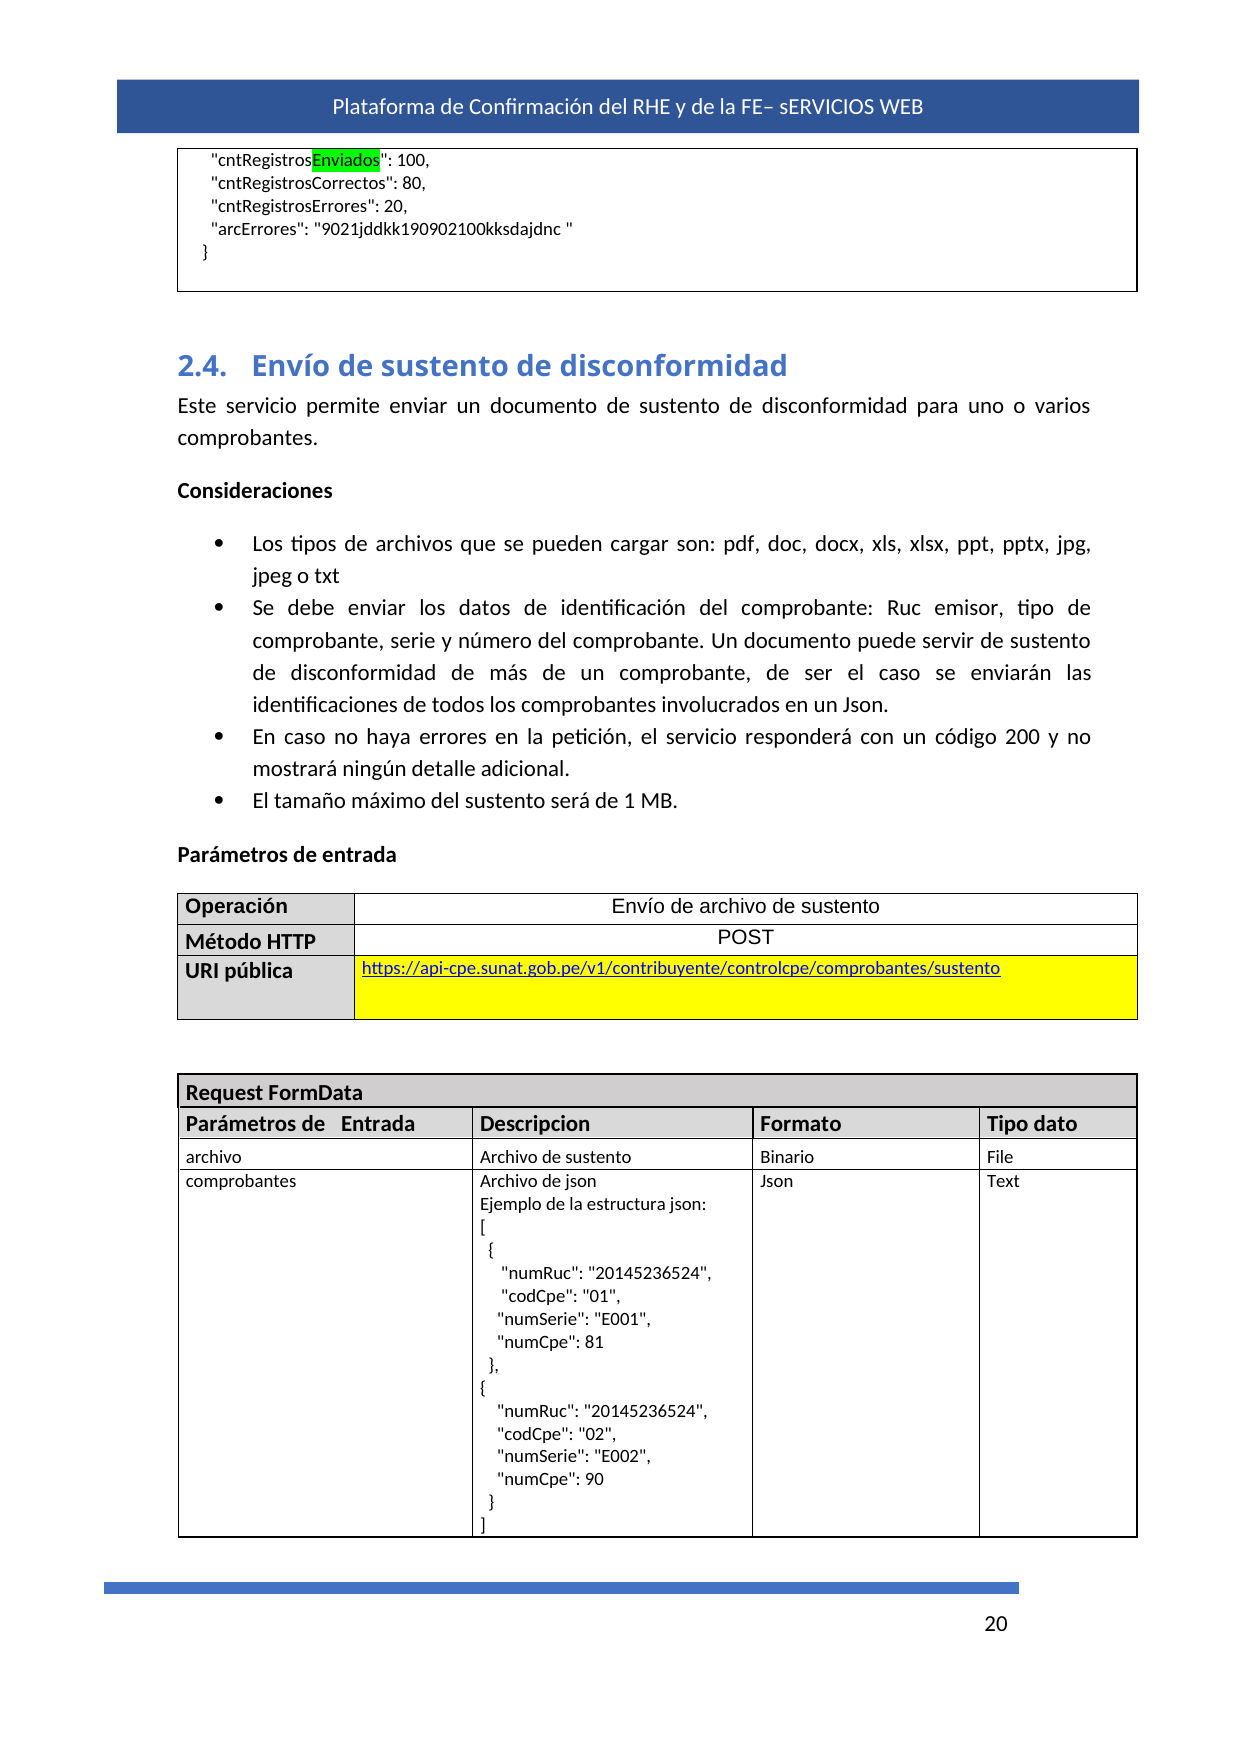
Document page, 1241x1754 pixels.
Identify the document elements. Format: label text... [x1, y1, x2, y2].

table_header Request FormData [179, 1075, 1136, 1106]
table_cell Parámetros de Entrada [179, 1107, 472, 1137]
table_cell Tipo dato [980, 1108, 1136, 1137]
list Se debe enviar los datos de identificación del comprobante: Ruc emisor, tipo de comprobante, serie y número del comprobante. Un documento puede servir de sustento de disconformidad de más de un comprobante, de ser el caso se enviarán las identificaciones de todos los comprobantes involucrados en un Json. [215, 593, 1093, 718]
table_cell Método HTTP [178, 925, 354, 955]
table_cell archivo [179, 1139, 472, 1169]
table_cell Formato [754, 1108, 979, 1137]
table_cell Archivo de sustento [473, 1139, 752, 1169]
table_cell comprobantes [179, 1170, 472, 1536]
table_header Envío de archivo de sustento [355, 894, 1137, 924]
table_cell File [980, 1139, 1136, 1169]
table_cell Binario [753, 1139, 979, 1169]
subtitle Envío de sustento de disconformidad [177, 345, 1093, 385]
table_cell Json [753, 1170, 979, 1536]
table_header Operación [178, 894, 354, 924]
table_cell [178, 149, 1136, 291]
table_cell Text [980, 1170, 1136, 1536]
table_cell URI pública [178, 956, 354, 1019]
table_cell https://api-cpe.sunat.gob.pe/v1/contribuyente/controlcpe/comprobantes/sustento [355, 956, 1137, 1019]
text Parámetros de entrada [177, 840, 1093, 868]
table_cell Descripcion [473, 1108, 752, 1137]
list El tamaño máximo del sustento será de 1 MB. [215, 787, 1093, 815]
text Este servicio permite enviar un documento de sustento de disconformidad para uno o varios comprobantes. [177, 391, 1093, 451]
list En caso no haya errores en la petición, el servicio responderá con un código 200 y no mostrará ningún detalle adicional. [215, 722, 1093, 782]
list Los tipos de archivos que se pueden cargar son: pdf, doc, docx, xls, xlsx, ppt, pptx, jpg, jpeg o txt [215, 529, 1093, 589]
text Consideraciones [177, 476, 1093, 504]
table_cell POST [355, 925, 1137, 955]
table_cell Archivo de json Ejemplo de la estructura json: [ { "numRuc": "20145236524", "codCpe": "01", "numSerie": "E001", "numCpe": 81 }, { "numRuc": "20145236524", "codCpe": "02", "numSerie": "E002", "numCpe": 90 } ] [473, 1170, 752, 1536]
